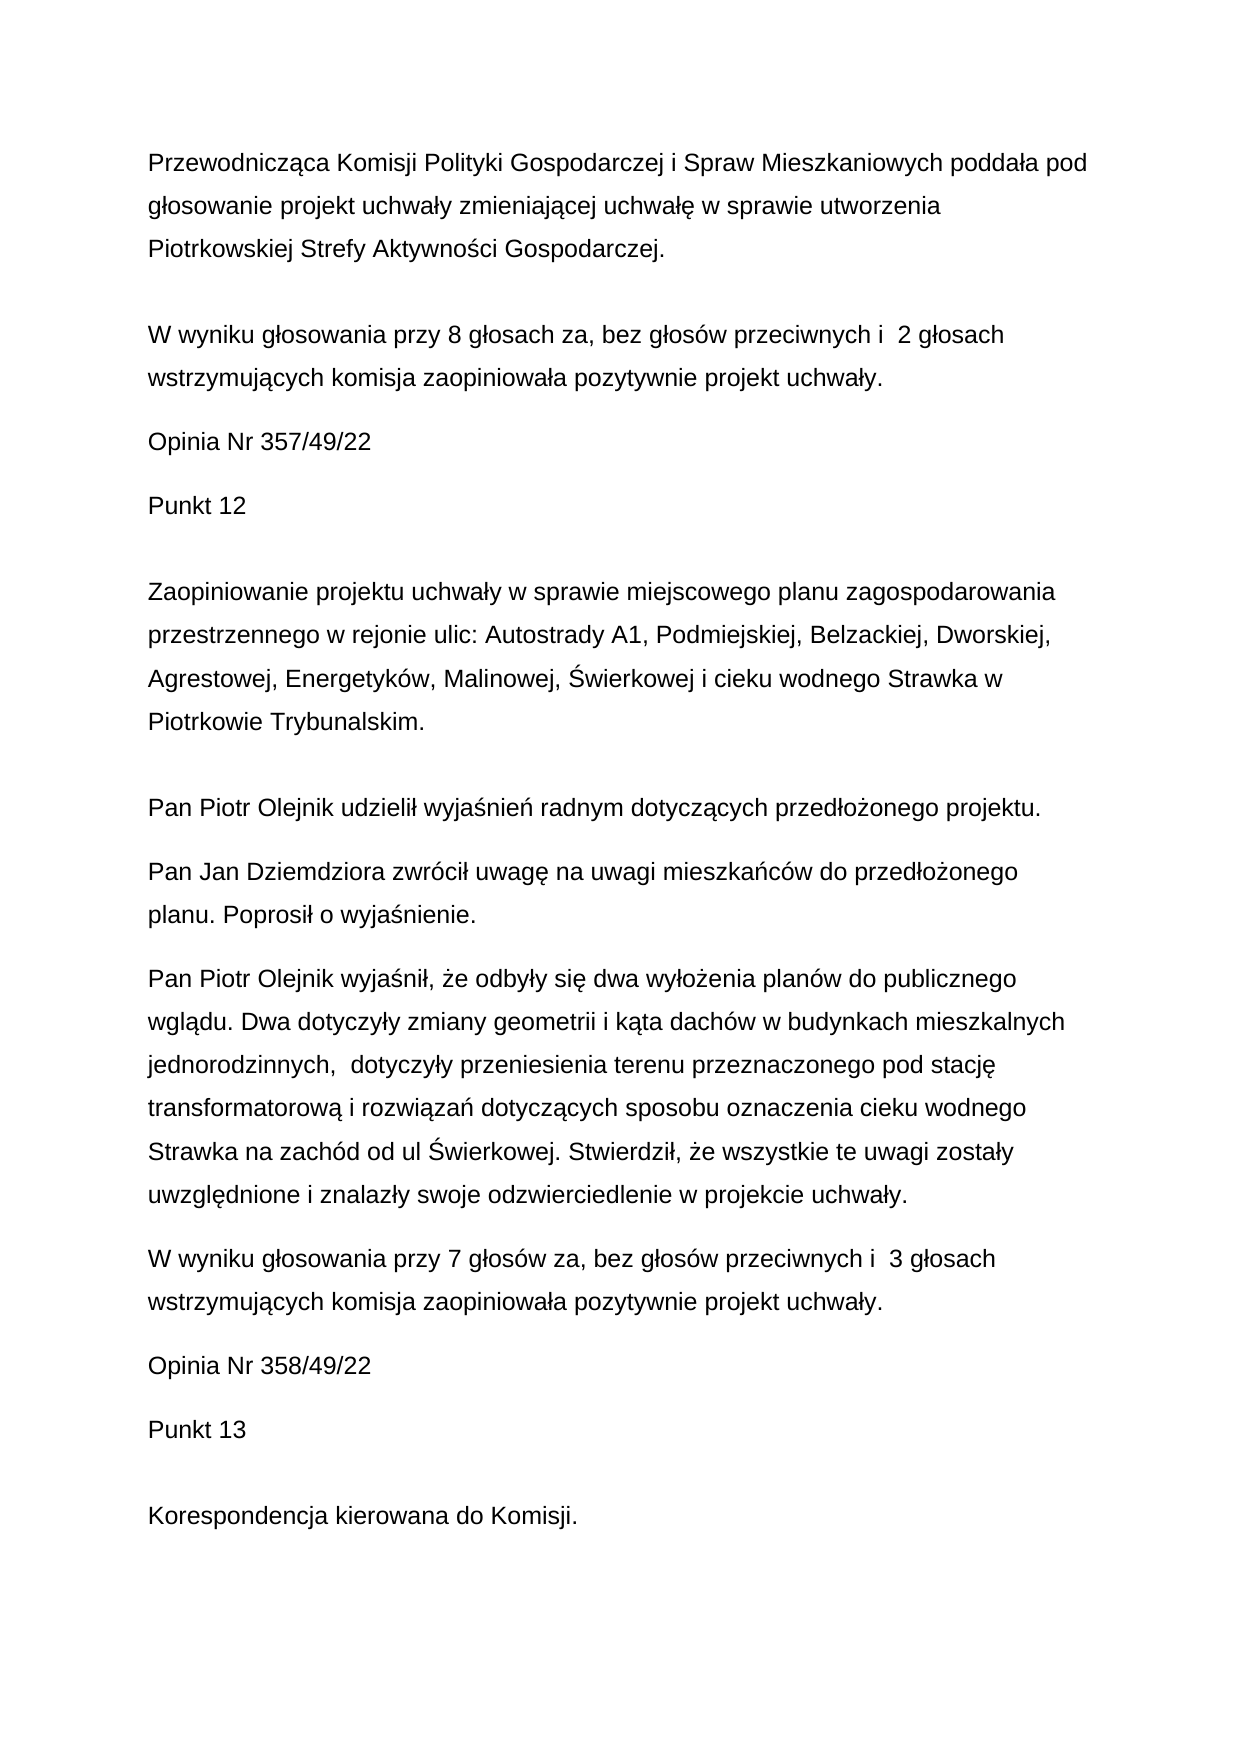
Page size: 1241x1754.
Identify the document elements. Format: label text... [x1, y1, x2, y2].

text W wyniku głosowania przy 8 głosach za, bez głosów przeciwnych i 2 głosach wstrzymujących komisja zaopiniowała pozytywnie projekt uchwały. [148, 320, 1093, 392]
text Pan Piotr Olejnik wyjaśnił, że odbyły się dwa wyłożenia planów do publicznego wglądu. Dwa dotyczyły zmiany geometrii i kąta dachów w budynkach mieszkalnych jednorodzinnych, dotyczyły przeniesienia terenu przeznaczonego pod stację transformatorową i rozwiązań dotyczących sposobu oznaczenia cieku wodnego Strawka na zachód od ul Świerkowej. Stwierdził, że wszystkie te uwagi zostały uwzględnione i znalazły swoje odzwierciedlenie w projekcie uchwały. [148, 964, 1093, 1208]
text Zaopiniowanie projektu uchwały w sprawie miejscowego planu zagospodarowania przestrzennego w rejonie ulic: Autostrady A1, Podmiejskiej, Belzackiej, Dworskiej, Agrestowej, Energetyków, Malinowej, Świerkowej i cieku wodnego Strawka w Piotrkowie Trybunalskim. [148, 577, 1093, 736]
text Korespondencja kierowana do Komisji. [148, 1501, 1093, 1530]
text Przewodnicząca Komisji Polityki Gospodarczej i Spraw Mieszkaniowych poddała pod głosowanie projekt uchwały zmieniającej uchwałę w sprawie utworzenia Piotrkowskiej Strefy Aktywności Gospodarczej. [148, 148, 1093, 263]
text Opinia Nr 357/49/22 [148, 427, 1093, 456]
text Punkt 12 [148, 491, 1093, 520]
text Pan Jan Dziemdziora zwrócił uwagę na uwagi mieszkańców do przedłożonego planu. Poprosił o wyjaśnienie. [148, 857, 1093, 929]
text W wyniku głosowania przy 7 głosów za, bez głosów przeciwnych i 3 głosach wstrzymujących komisja zaopiniowała pozytywnie projekt uchwały. [148, 1244, 1093, 1316]
text Punkt 13 [148, 1415, 1093, 1443]
text Pan Piotr Olejnik udzielił wyjaśnień radnym dotyczących przedłożonego projektu. [148, 793, 1093, 822]
text Opinia Nr 358/49/22 [148, 1351, 1093, 1379]
